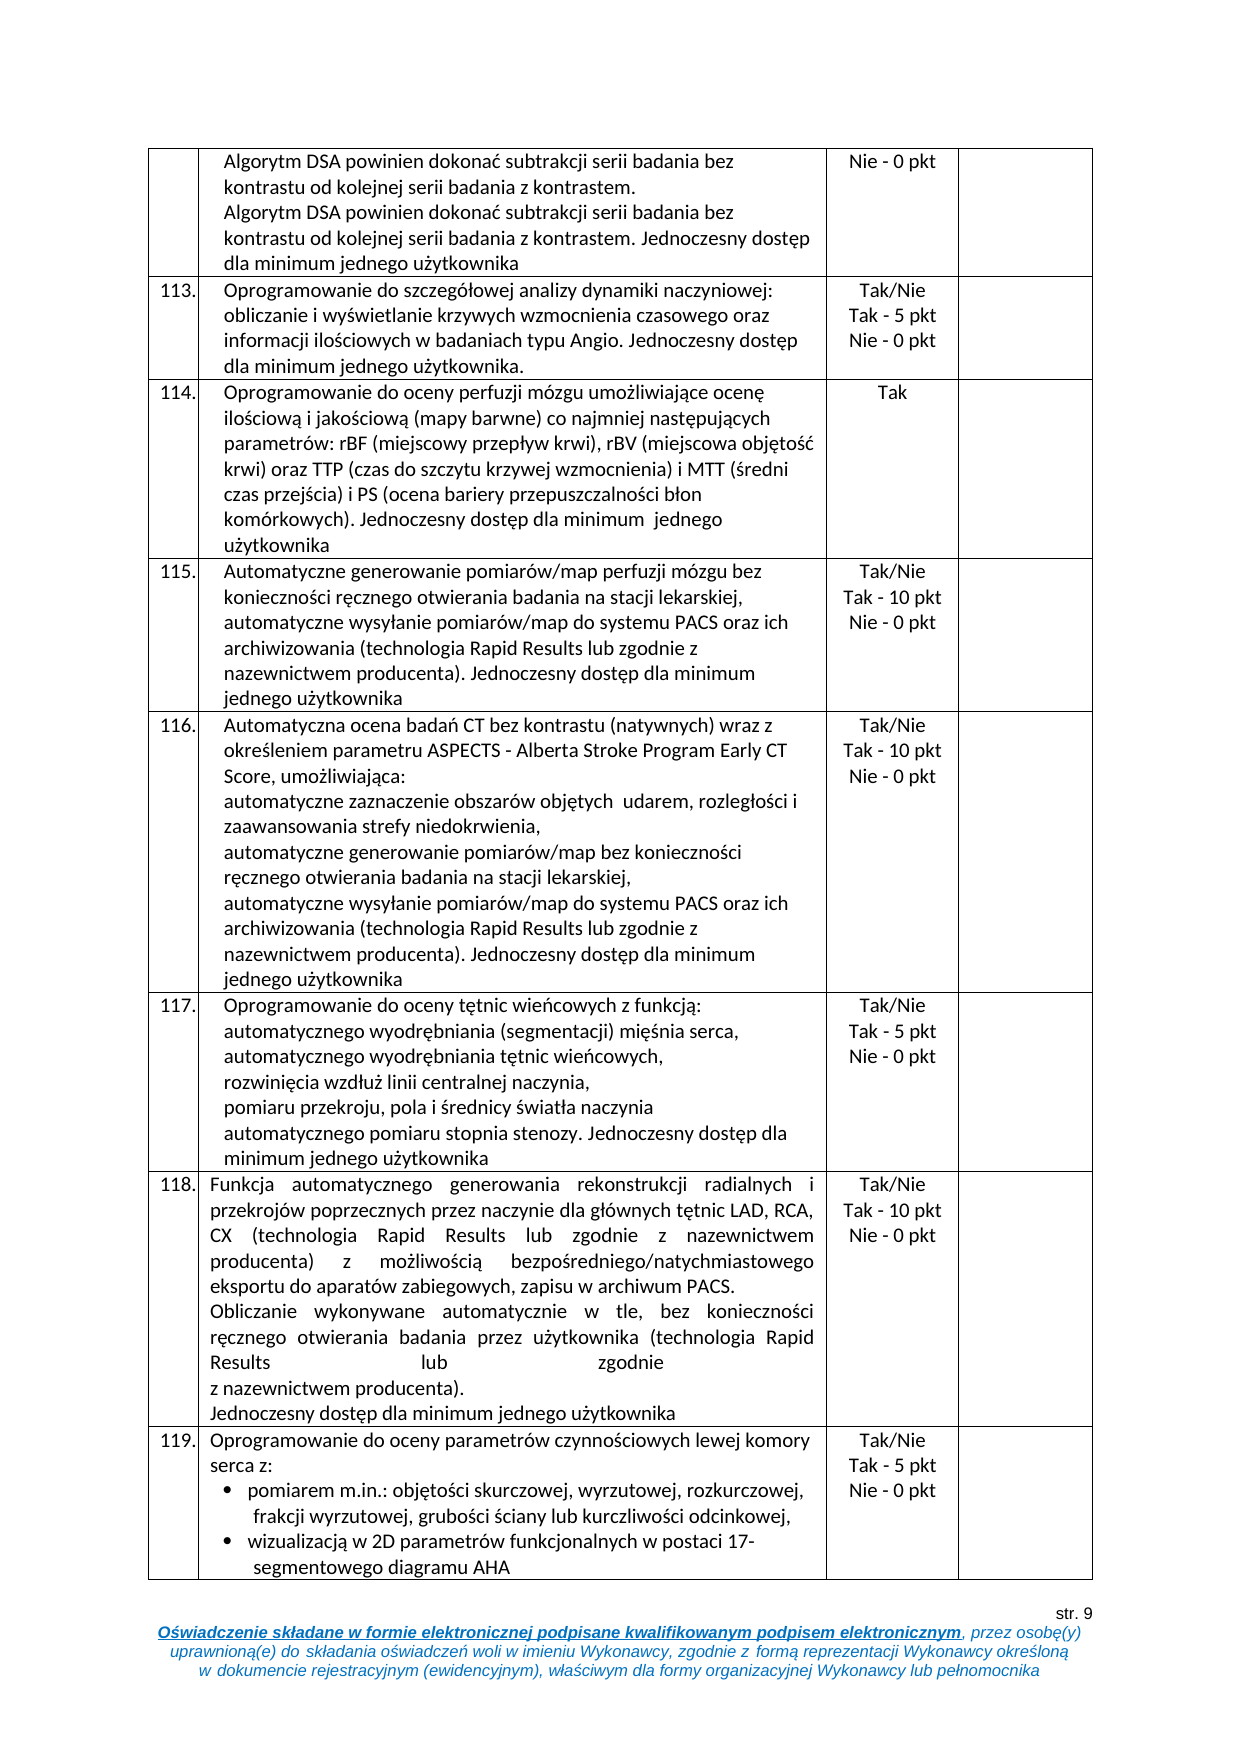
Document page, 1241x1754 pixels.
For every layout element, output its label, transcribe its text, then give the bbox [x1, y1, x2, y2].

table_cell [959, 559, 1092, 711]
table_cell Oprogramowanie do szczegółowej analizy dynamiki naczyniowej: obliczanie i wyświetlanie krzywych wzmocnienia czasowego oraz informacji ilościowych w badaniach typu Angio. Jednoczesny dostęp dla minimum jednego użytkownika. [199, 277, 826, 378]
table_cell [959, 1172, 1092, 1426]
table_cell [827, 149, 958, 276]
table_cell Oprogramowanie do oceny tętnic wieńcowych z funkcją: automatycznego wyodrębniania (segmentacji) mięśnia serca, automatycznego wyodrębniania tętnic wieńcowych, rozwinięcia wzdłuż linii centralnej naczynia, pomiaru przekroju, pola i średnicy światła naczynia automatycznego pomiaru stopnia stenozy. Jednoczesny dostęp dla minimum jednego użytkownika [199, 993, 826, 1171]
table_cell Tak/Nie Tak - 10 pkt Nie - 0 pkt [827, 1172, 958, 1426]
table_cell [149, 149, 198, 276]
table_cell [149, 712, 198, 992]
table_cell Automatyczna ocena badań CT bez kontrastu (natywnych) wraz z określeniem parametru ASPECTS - Alberta Stroke Program Early CT Score, umożliwiająca: automatyczne zaznaczenie obszarów objętych udarem, rozległości i zaawansowania strefy niedokrwienia, automatyczne generowanie pomiarów/map bez konieczności ręcznego otwierania badania na stacji lekarskiej, automatyczne wysyłanie pomiarów/map do systemu PACS oraz ich archiwizowania (technologia Rapid Results lub zgodnie z nazewnictwem producenta). Jednoczesny dostęp dla minimum jednego użytkownika [199, 712, 826, 992]
table_cell Tak/Nie Tak - 10 pkt Nie - 0 pkt [827, 712, 958, 992]
table_cell Funkcja automatycznego generowania rekonstrukcji radialnych i przekrojów poprzecznych przez naczynie dla głównych tętnic LAD, RCA, CX (technologia Rapid Results lub zgodnie z nazewnictwem producenta) z możliwością bezpośredniego/natychmiastowego eksportu do aparatów zabiegowych, zapisu w archiwum PACS. Obliczanie wykonywane automatycznie w tle, bez konieczności ręcznego otwierania badania przez użytkownika (technologia Rapid Results lub zgodnie z nazewnictwem producenta). Jednoczesny dostęp dla minimum jednego użytkownika [199, 1172, 826, 1426]
table_cell Tak/Nie Tak - 10 pkt Nie - 0 pkt [827, 559, 958, 711]
table_cell [959, 149, 1092, 276]
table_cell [199, 1427, 826, 1579]
table_cell Tak/Nie Tak - 5 pkt Nie - 0 pkt [827, 277, 958, 378]
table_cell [827, 1427, 958, 1579]
table_cell [149, 1427, 198, 1579]
table_cell [149, 993, 198, 1171]
table_cell [959, 380, 1092, 557]
table_cell [959, 1427, 1092, 1579]
table_cell Tak/Nie Tak - 5 pkt Nie - 0 pkt [827, 993, 958, 1171]
table_cell [149, 380, 198, 557]
table_cell [959, 712, 1092, 992]
table_cell [959, 993, 1092, 1171]
table_cell [149, 1172, 198, 1426]
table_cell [199, 149, 826, 276]
table_cell Oprogramowanie do oceny perfuzji mózgu umożliwiające ocenę ilościową i jakościową (mapy barwne) co najmniej następujących parametrów: rBF (miejscowy przepływ krwi), rBV (miejscowa objętość krwi) oraz TTP (czas do szczytu krzywej wzmocnienia) i MTT (średni czas przejścia) i PS (ocena bariery przepuszczalności błon komórkowych). Jednoczesny dostęp dla minimum jednego użytkownika [199, 380, 826, 557]
table_cell [149, 559, 198, 711]
table_cell [959, 277, 1092, 378]
table_cell Tak [827, 380, 958, 557]
table_cell Automatyczne generowanie pomiarów/map perfuzji mózgu bez konieczności ręcznego otwierania badania na stacji lekarskiej, automatyczne wysyłanie pomiarów/map do systemu PACS oraz ich archiwizowania (technologia Rapid Results lub zgodnie z nazewnictwem producenta). Jednoczesny dostęp dla minimum jednego użytkownika [199, 559, 826, 711]
table_cell [149, 277, 198, 378]
